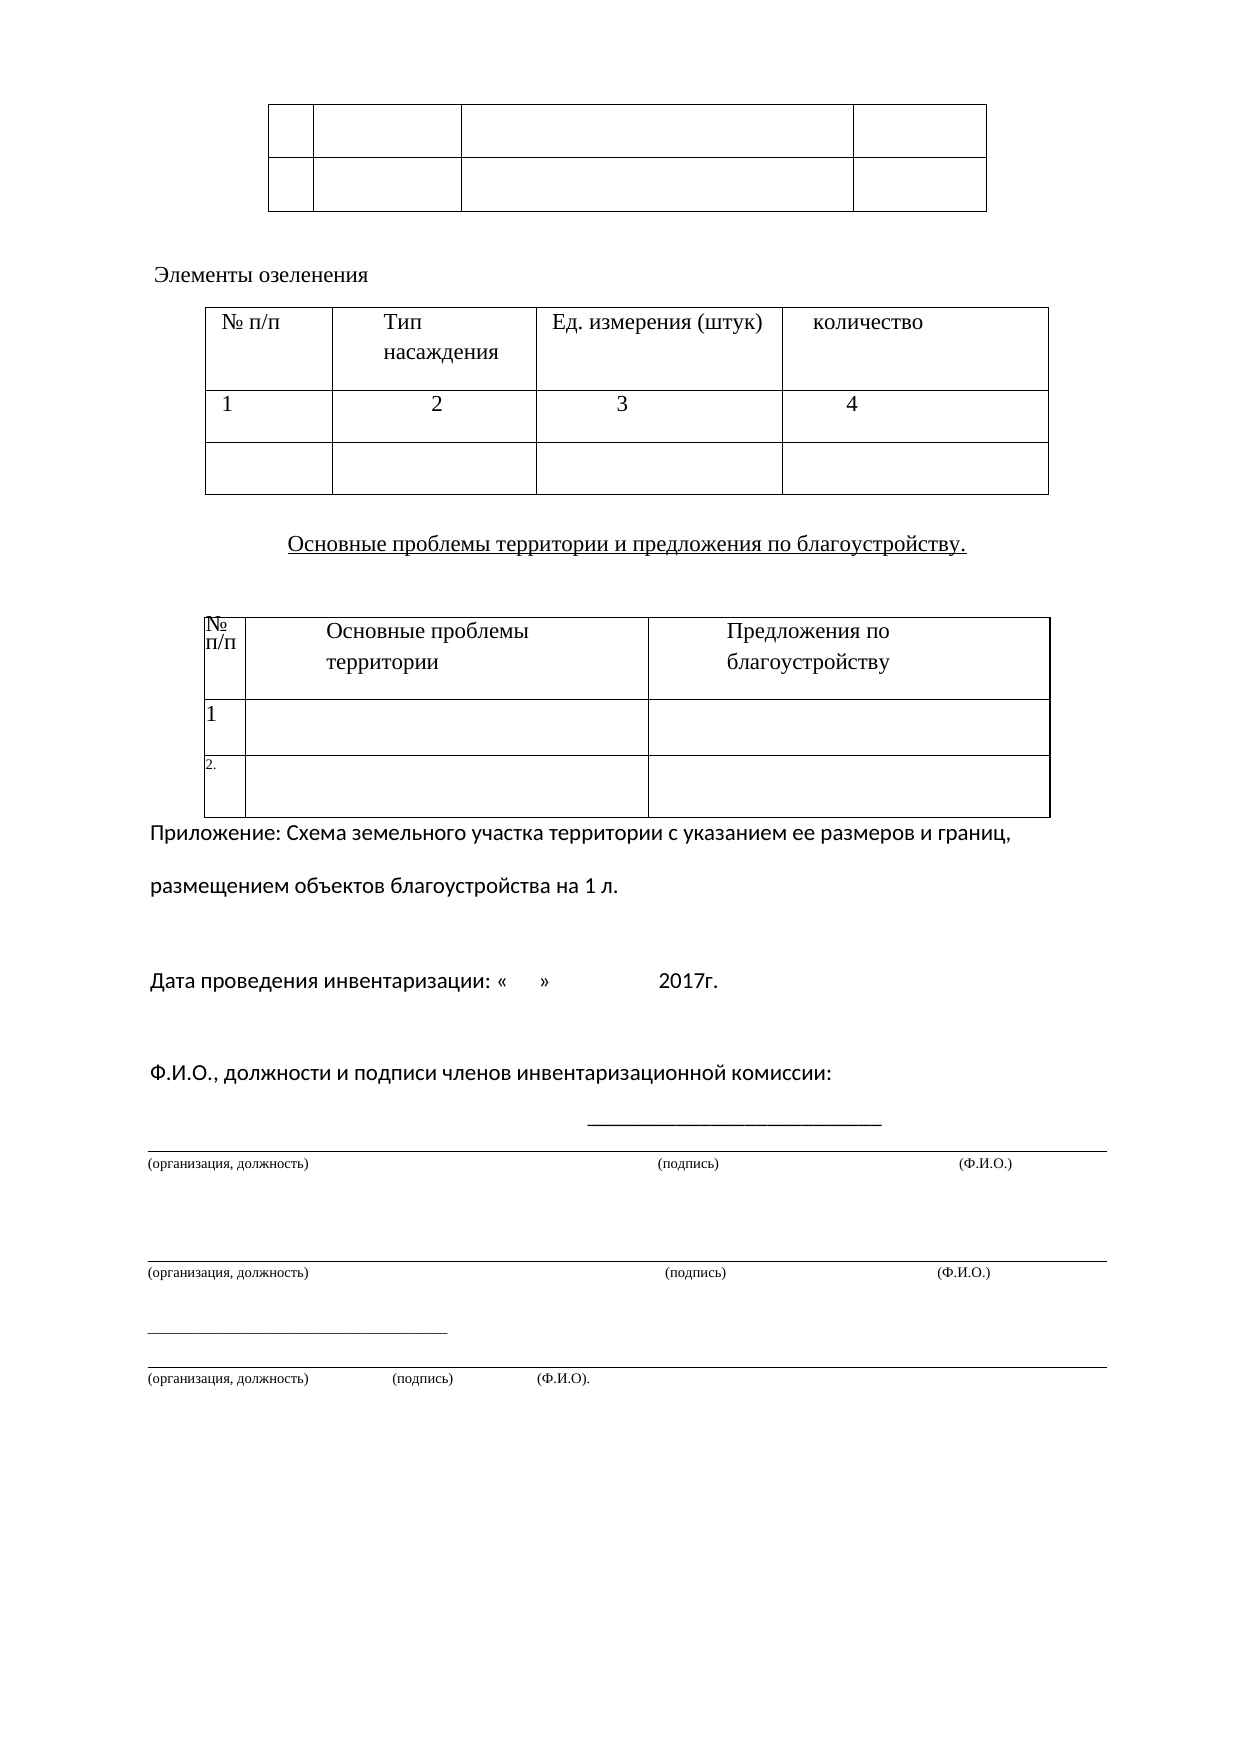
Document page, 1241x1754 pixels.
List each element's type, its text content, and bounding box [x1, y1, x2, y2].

text (организация, должность) (подпись) (Ф.И.О.) [148, 1152, 1107, 1171]
table_header Тип насаждения [333, 308, 536, 389]
text размещением объектов благоустройства на 1 л. [150, 871, 1115, 899]
table_cell [314, 158, 461, 211]
text Ф.И.О., должности и подписи членов инвентаризационной комиссии: [150, 1060, 1115, 1086]
table_cell 2 [314, 105, 461, 157]
table_cell 1 [269, 105, 313, 157]
table_header № п/п [206, 308, 332, 389]
table_cell [269, 158, 313, 211]
table_cell [649, 700, 1049, 754]
text Приложение: Схема земельного участка территории с указанием ее размеров и границ, [150, 818, 1115, 846]
table_cell [246, 756, 648, 817]
table_cell 1 [205, 700, 245, 754]
table_cell [854, 158, 986, 211]
text (организация, должность) (подпись) (Ф.И.О). [148, 1368, 1107, 1387]
text (организация, должность) (подпись) (Ф.И.О.) [148, 1262, 1107, 1281]
table_header Предложения по благоустройству [649, 618, 1049, 699]
table_cell [462, 158, 853, 211]
table_cell [783, 443, 1048, 494]
table_cell 2. [205, 756, 245, 817]
table_cell 2 [333, 391, 536, 442]
table_cell 1 [206, 391, 332, 442]
table_cell [649, 756, 1049, 817]
table_cell 3 [462, 105, 853, 157]
text Основные проблемы территории и предложения по благоустройству. [148, 535, 1107, 555]
table_header Основные проблемы территории [246, 618, 648, 699]
table_header № п/п [205, 618, 245, 699]
table_cell [537, 443, 782, 494]
table_cell 4 [783, 391, 1048, 442]
table_header количество [783, 308, 1048, 389]
text Элементы озеленения [154, 263, 1107, 287]
text Дата проведения инвентаризации: « » 2017г. [150, 969, 1107, 993]
table_cell [206, 443, 332, 494]
table_cell [246, 700, 648, 754]
table_cell 4 [854, 105, 986, 157]
table_header Ед. измерения (штук) [537, 308, 782, 389]
table_cell [333, 443, 536, 494]
table_cell 3 [537, 391, 782, 442]
